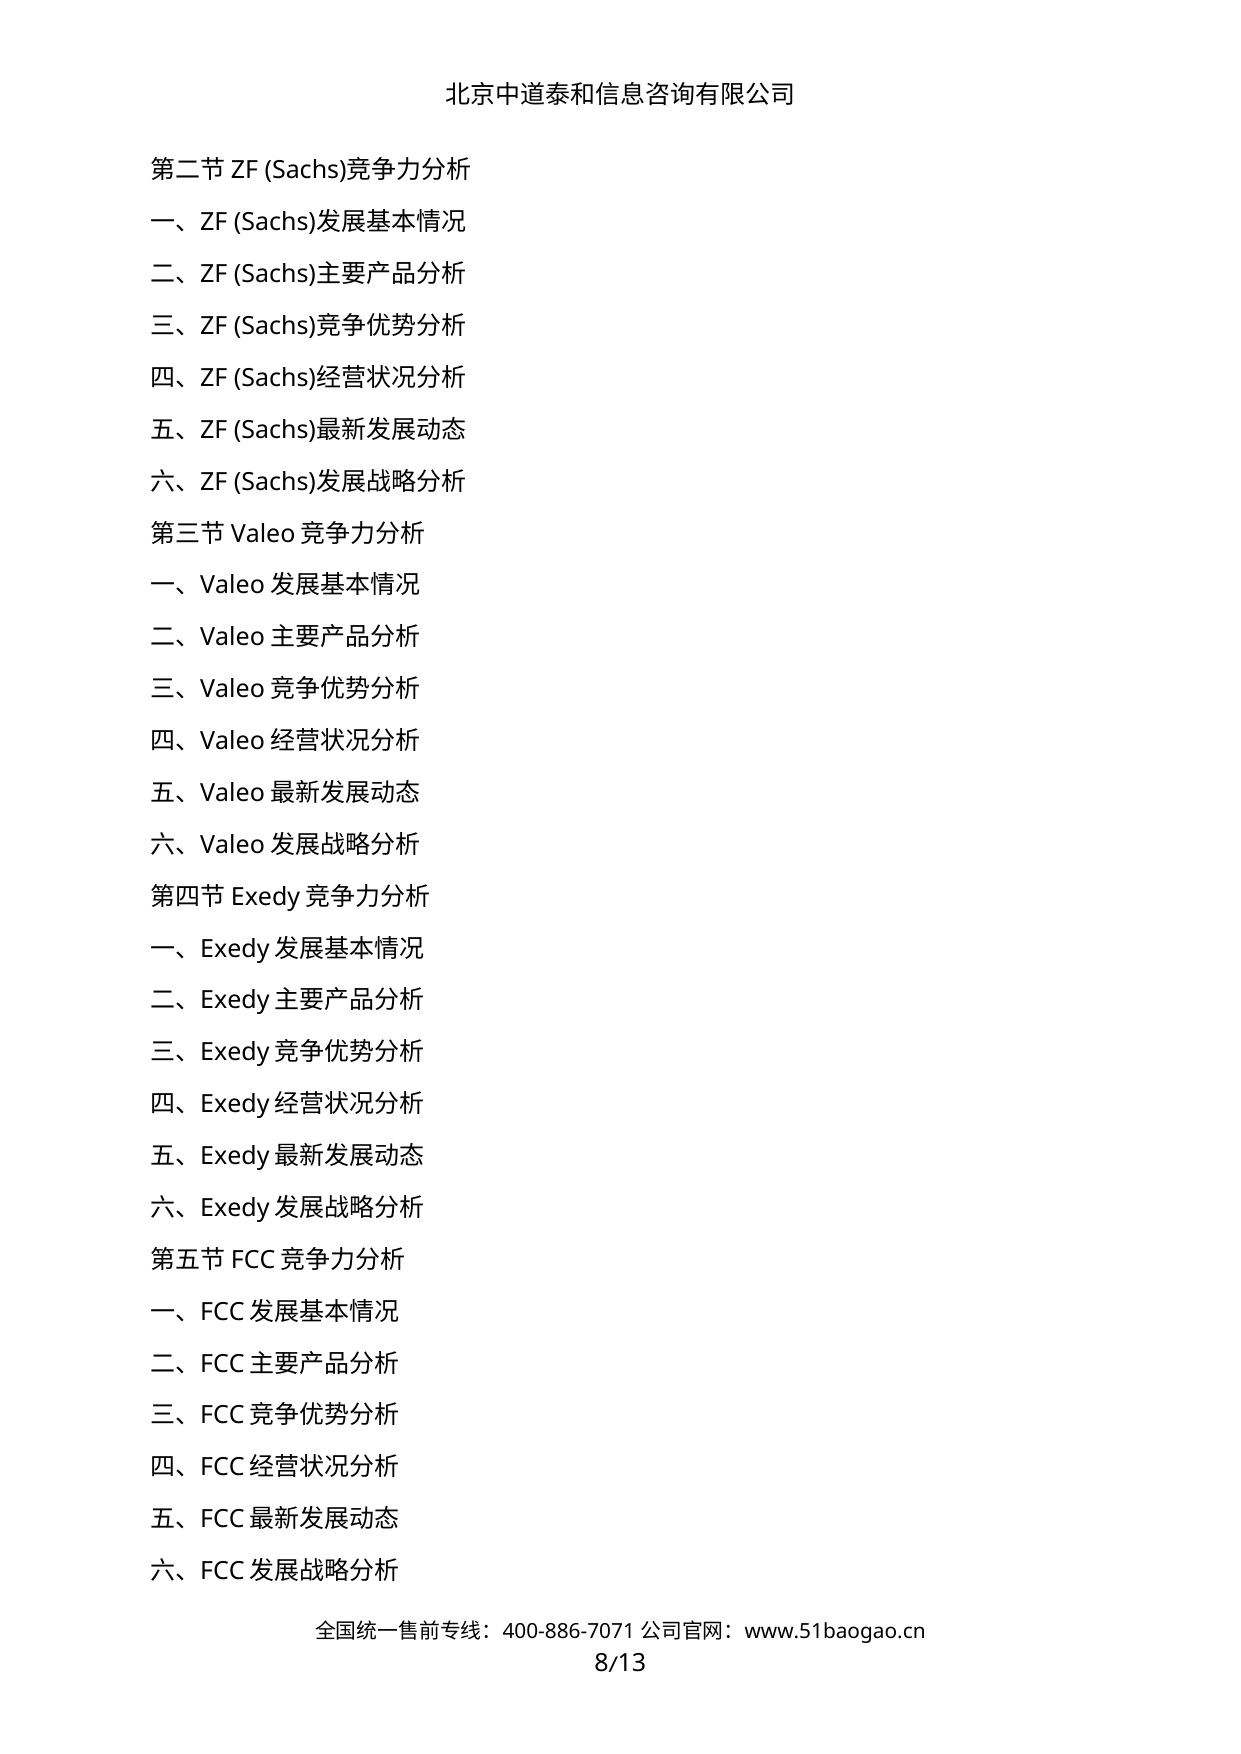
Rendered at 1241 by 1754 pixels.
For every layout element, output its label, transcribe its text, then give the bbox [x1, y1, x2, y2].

text 一、Exedy发展基本情况 [150, 928, 1090, 964]
text 第二节 ZF (Sachs)竞争力分析 [150, 150, 1090, 186]
text 二、Valeo主要产品分析 [150, 617, 1090, 653]
text 第五节 FCC竞争力分析 [150, 1239, 1090, 1276]
text 二、ZF (Sachs)主要产品分析 [150, 254, 1090, 290]
text 四、FCC经营状况分析 [150, 1447, 1090, 1483]
text 六、ZF (Sachs)发展战略分析 [150, 461, 1090, 497]
text 六、Valeo发展战略分析 [150, 824, 1090, 861]
text 六、Exedy发展战略分析 [150, 1187, 1090, 1224]
text 六、FCC发展战略分析 [150, 1551, 1090, 1587]
text 第四节 Exedy竞争力分析 [150, 876, 1090, 912]
text 三、FCC竞争优势分析 [150, 1395, 1090, 1431]
text 三、ZF (Sachs)竞争优势分析 [150, 306, 1090, 342]
text 五、FCC最新发展动态 [150, 1499, 1090, 1535]
text 五、Exedy最新发展动态 [150, 1136, 1090, 1172]
text 四、ZF (Sachs)经营状况分析 [150, 357, 1090, 394]
text 一、Valeo发展基本情况 [150, 565, 1090, 601]
text 第三节 Valeo竞争力分析 [150, 513, 1090, 549]
text 二、FCC主要产品分析 [150, 1343, 1090, 1379]
text 五、Valeo最新发展动态 [150, 772, 1090, 809]
text 三、Valeo竞争优势分析 [150, 669, 1090, 705]
text 四、Valeo经营状况分析 [150, 721, 1090, 757]
text 五、ZF (Sachs)最新发展动态 [150, 409, 1090, 446]
text 四、Exedy经营状况分析 [150, 1084, 1090, 1120]
text 一、ZF (Sachs)发展基本情况 [150, 202, 1090, 238]
text 一、FCC发展基本情况 [150, 1291, 1090, 1327]
text 二、Exedy主要产品分析 [150, 980, 1090, 1016]
text 三、Exedy竞争优势分析 [150, 1032, 1090, 1068]
